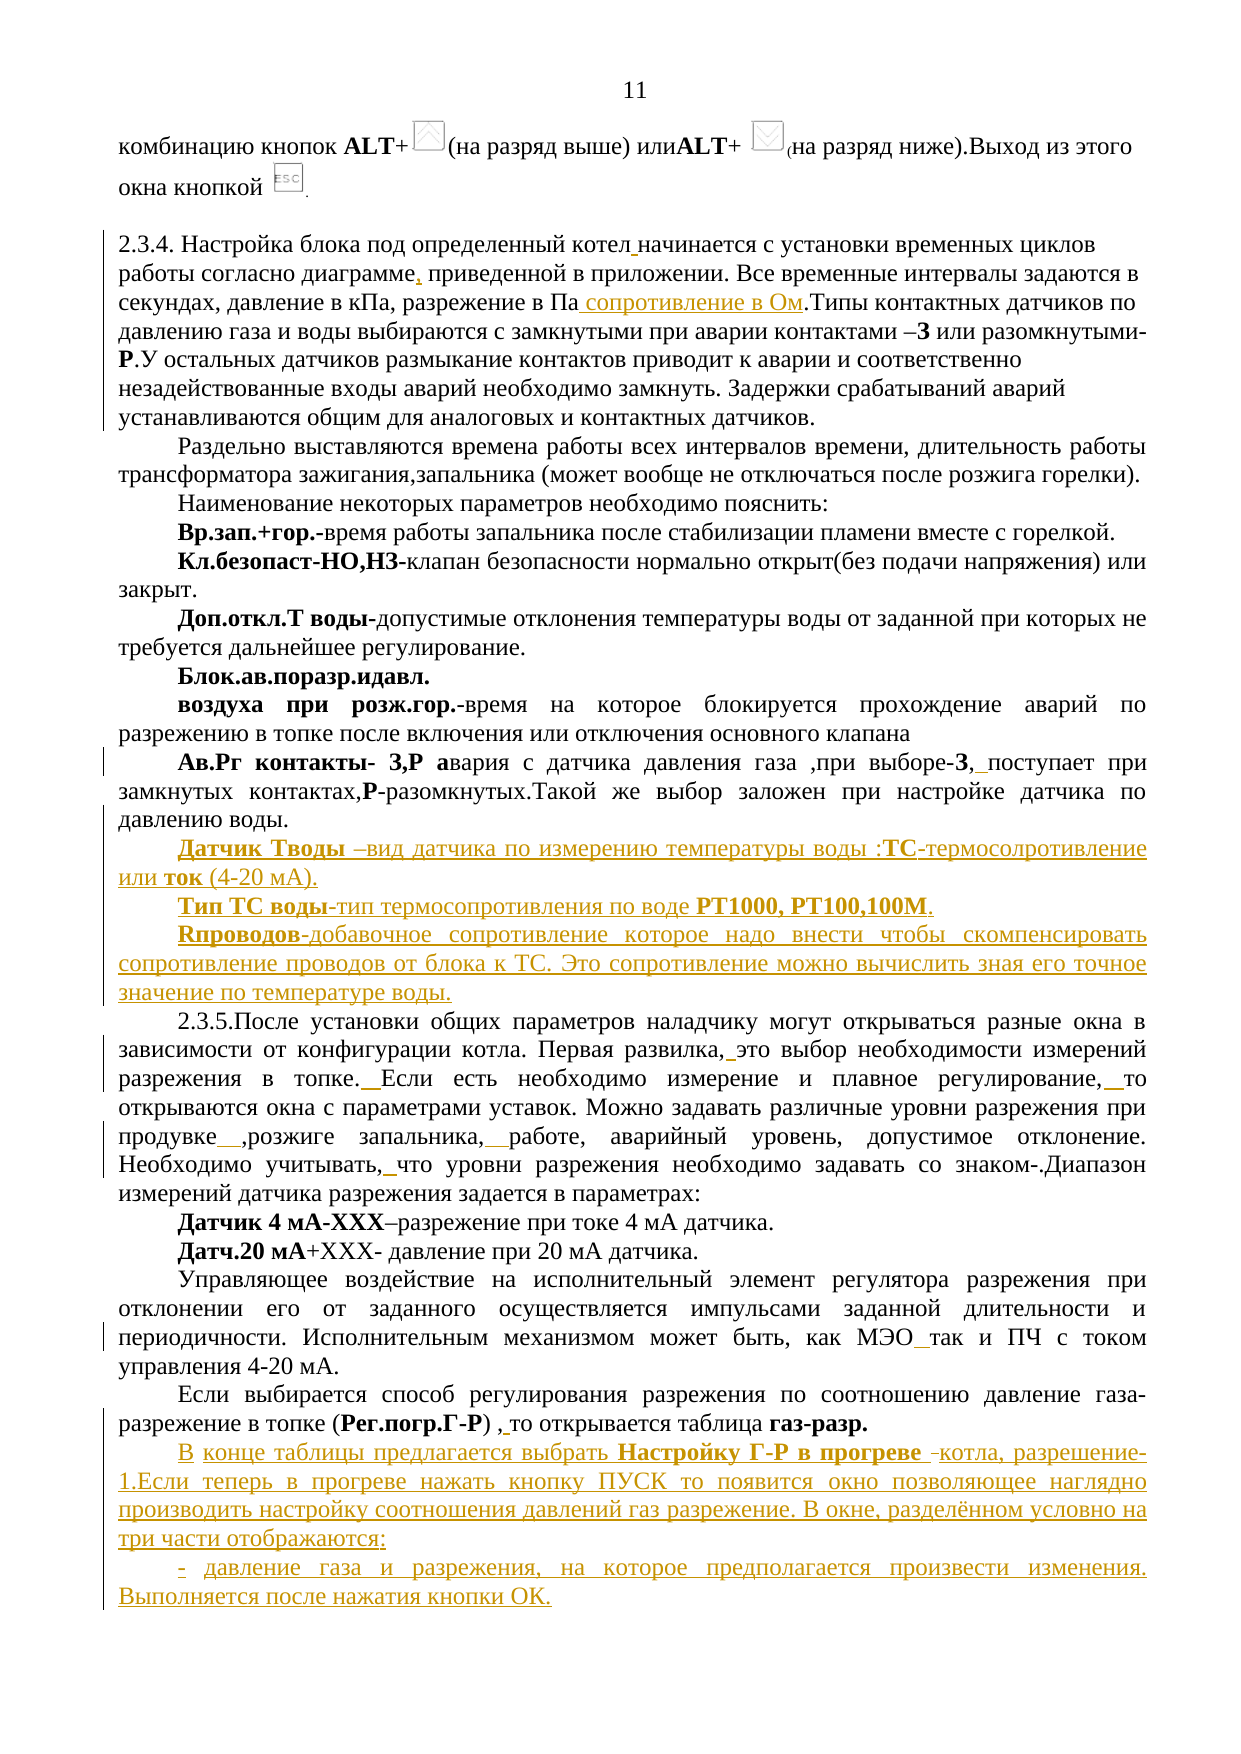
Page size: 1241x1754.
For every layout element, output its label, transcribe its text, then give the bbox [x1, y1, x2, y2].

text воздуха при розж.гор.-время на которое блокируется прохождение аварий по разрежению в топке после включения или отключения основного клапана [118, 689, 1147, 747]
text Кл.безопаст-НО,НЗ-клапан безопасности нормально открыт(без подачи напряжения) или закрыт. [118, 546, 1147, 603]
text Ав.Рг контакты- З,Р авария с датчика давления газа ,при выборе-З,поступает при замкнутых контактах,Р-разомкнутых.Такой же выбор заложен при настройке датчика по давлению воды. [118, 747, 1147, 833]
text Раздельно выставляются времена работы всех интервалов времени, длительность работы трансформатора зажигания,запальника (может вообще не отключаться после розжига горелки). [118, 431, 1147, 488]
text 2.3.5.После установки общих параметров наладчику могут открываться разные окна в зависимости от конфигурации котла. Первая развилка,это выбор необходимости измерений разрежения в топке.Если есть необходимо измерение и плавное регулирование,то открываются окна с параметрами уставок. Можно задавать различные уровни разрежения при продувке,розжиге запальника,работе, аварийный уровень, допустимое отклонение. Необходимо учитывать,что уровни разрежения необходимо задавать со знаком-.Диапазон измерений датчика разрежения задается в параметрах: [118, 1006, 1147, 1207]
text Доп.откл.Т воды-допустимые отклонения температуры воды от заданной при которых не требуется дальнейшее регулирование. [118, 603, 1147, 661]
text Наименование некоторых параметров необходимо пояснить: [118, 488, 1147, 517]
text Вр.зап.+гор.-время работы запальника после стабилизации пламени вместе с горелкой. [118, 517, 1147, 546]
text Датч.20 мА+ХХХ- давление при 20 мА датчика. [118, 1236, 1147, 1264]
text Датчик 4 мА-ХХХ–разрежение при токе 4 мА датчика. [118, 1207, 1147, 1236]
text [118, 118, 1152, 201]
text 2.3.4. Настройка блока под определенный котелначинается с установки временных циклов работы согласно диаграмме приведенной в приложении. Все временные интервалы задаются в секундах, давление в кПа, разрежение в Па.Типы контактных датчиков по давлению газа и воды выбираются с замкнутыми при аварии контактами –З или разомкнутыми-Р.У остальных датчиков размыкание контактов приводит к аварии и соответственно незадействованные входы аварий необходимо замкнуть. Задержки срабатываний аварий устанавливаются общим для аналоговых и контактных датчиков. [118, 229, 1152, 431]
text Если выбирается способ регулирования разрежения по соотношению давление газа-разрежение в топке (Рег.погр.Г-Р) ,то открывается таблица газ-разр. [118, 1379, 1147, 1437]
text Управляющее воздействие на исполнительный элемент регулятора разрежения при отклонении его от заданного осуществляется импульсами заданной длительности и периодичности. Исполнительным механизмом может быть, как МЭОтак и ПЧ с током управления 4-20 мА. [118, 1264, 1147, 1379]
text Блок.ав.поразр.идавл. [118, 661, 1147, 689]
